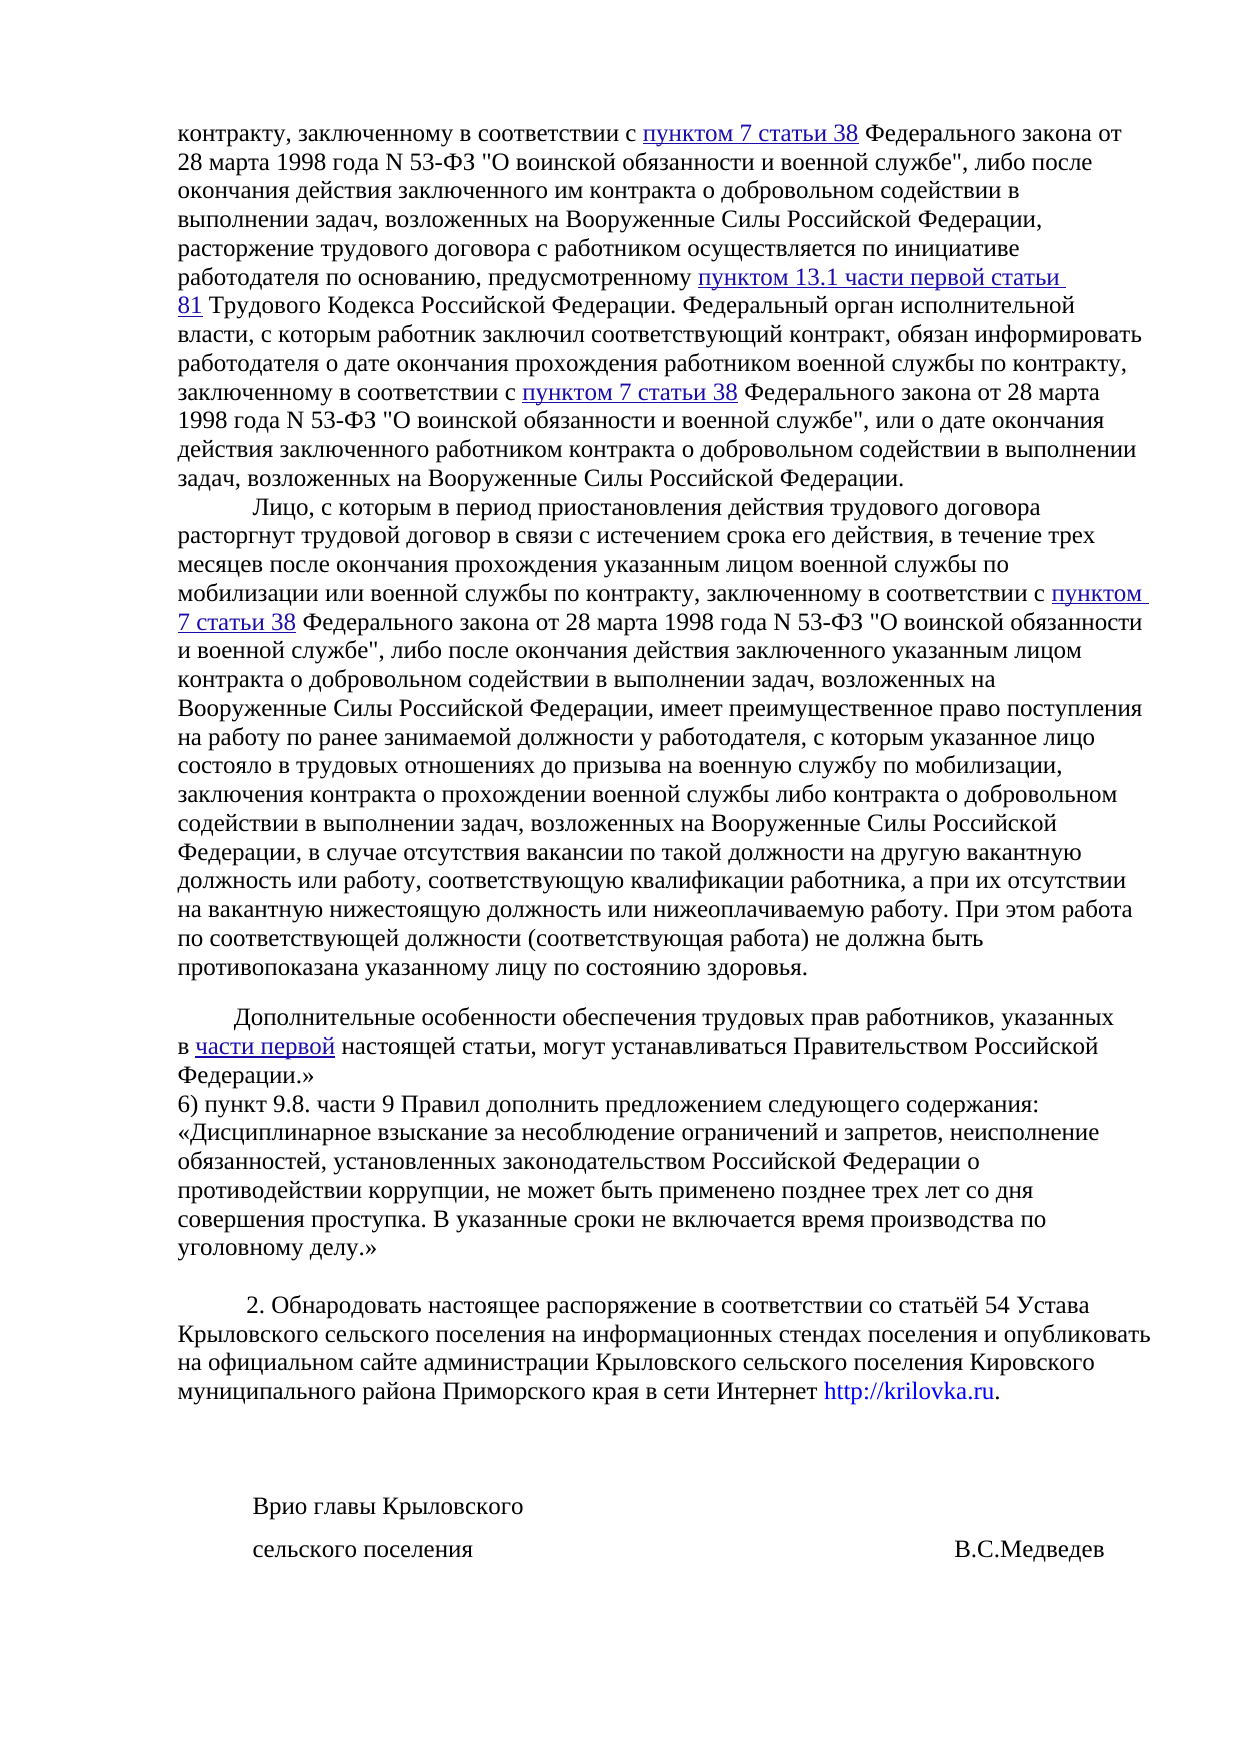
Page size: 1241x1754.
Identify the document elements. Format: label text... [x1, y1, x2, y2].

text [177, 118, 1152, 492]
text «Дисциплинарное взыскание за несоблюдение ограничений и запретов, неисполнение обязанностей, установленных законодательством Российской Федерации о противодействии коррупции, не может быть применено позднее трех лет со дня совершения проступка. В указанные сроки не включается время производства по уголовному делу.» [177, 1117, 1152, 1261]
text 6) пункт 9.8. части 9 Правил дополнить предложением следующего содержания: [177, 1089, 1162, 1117]
text Дополнительные особенности обеспечения трудовых прав работников, указанных в части первой настоящей статьи, могут устанавливаться Правительством Российской Федерации.» [177, 1002, 1152, 1089]
list Врио главы Крыловского [252, 1491, 1152, 1520]
list сельского поселения В.С.Медведев [252, 1534, 1152, 1563]
text 2. Обнародовать настоящее распоряжение в соответствии со статьёй 54 Устава Крыловского сельского поселения на информационных стендах поселения и опубликовать на официальном сайте администрации Крыловского сельского поселения Кировского муниципального района Приморского края в сети Интернет http://krilovka.ru. [177, 1290, 1152, 1405]
text Лицо, с которым в период приостановления действия трудового договора расторгнут трудовой договор в связи с истечением срока его действия, в течение трех месяцев после окончания прохождения указанным лицом военной службы по мобилизации или военной службы по контракту, заключенному в соответствии с пунктом 7 статьи 38 Федерального закона от 28 марта 1998 года N 53-ФЗ "О воинской обязанности и военной службе", либо после окончания действия заключенного указанным лицом контракта о добровольном содействии в выполнении задач, возложенных на Вооруженные Силы Российской Федерации, имеет преимущественное право поступления на работу по ранее занимаемой должности у работодателя, с которым указанное лицо состояло в трудовых отношениях до призыва на военную службу по мобилизации, заключения контракта о прохождении военной службы либо контракта о добровольном содействии в выполнении задач, возложенных на Вооруженные Силы Российской Федерации, в случае отсутствия вакансии по такой должности на другую вакантную должность или работу, соответствующую квалификации работника, а при их отсутствии на вакантную нижестоящую должность или нижеоплачиваемую работу. При этом работа по соответствующей должности (соответствующая работа) не должна быть противопоказана указанному лицу по состоянию здоровья. [177, 492, 1152, 981]
